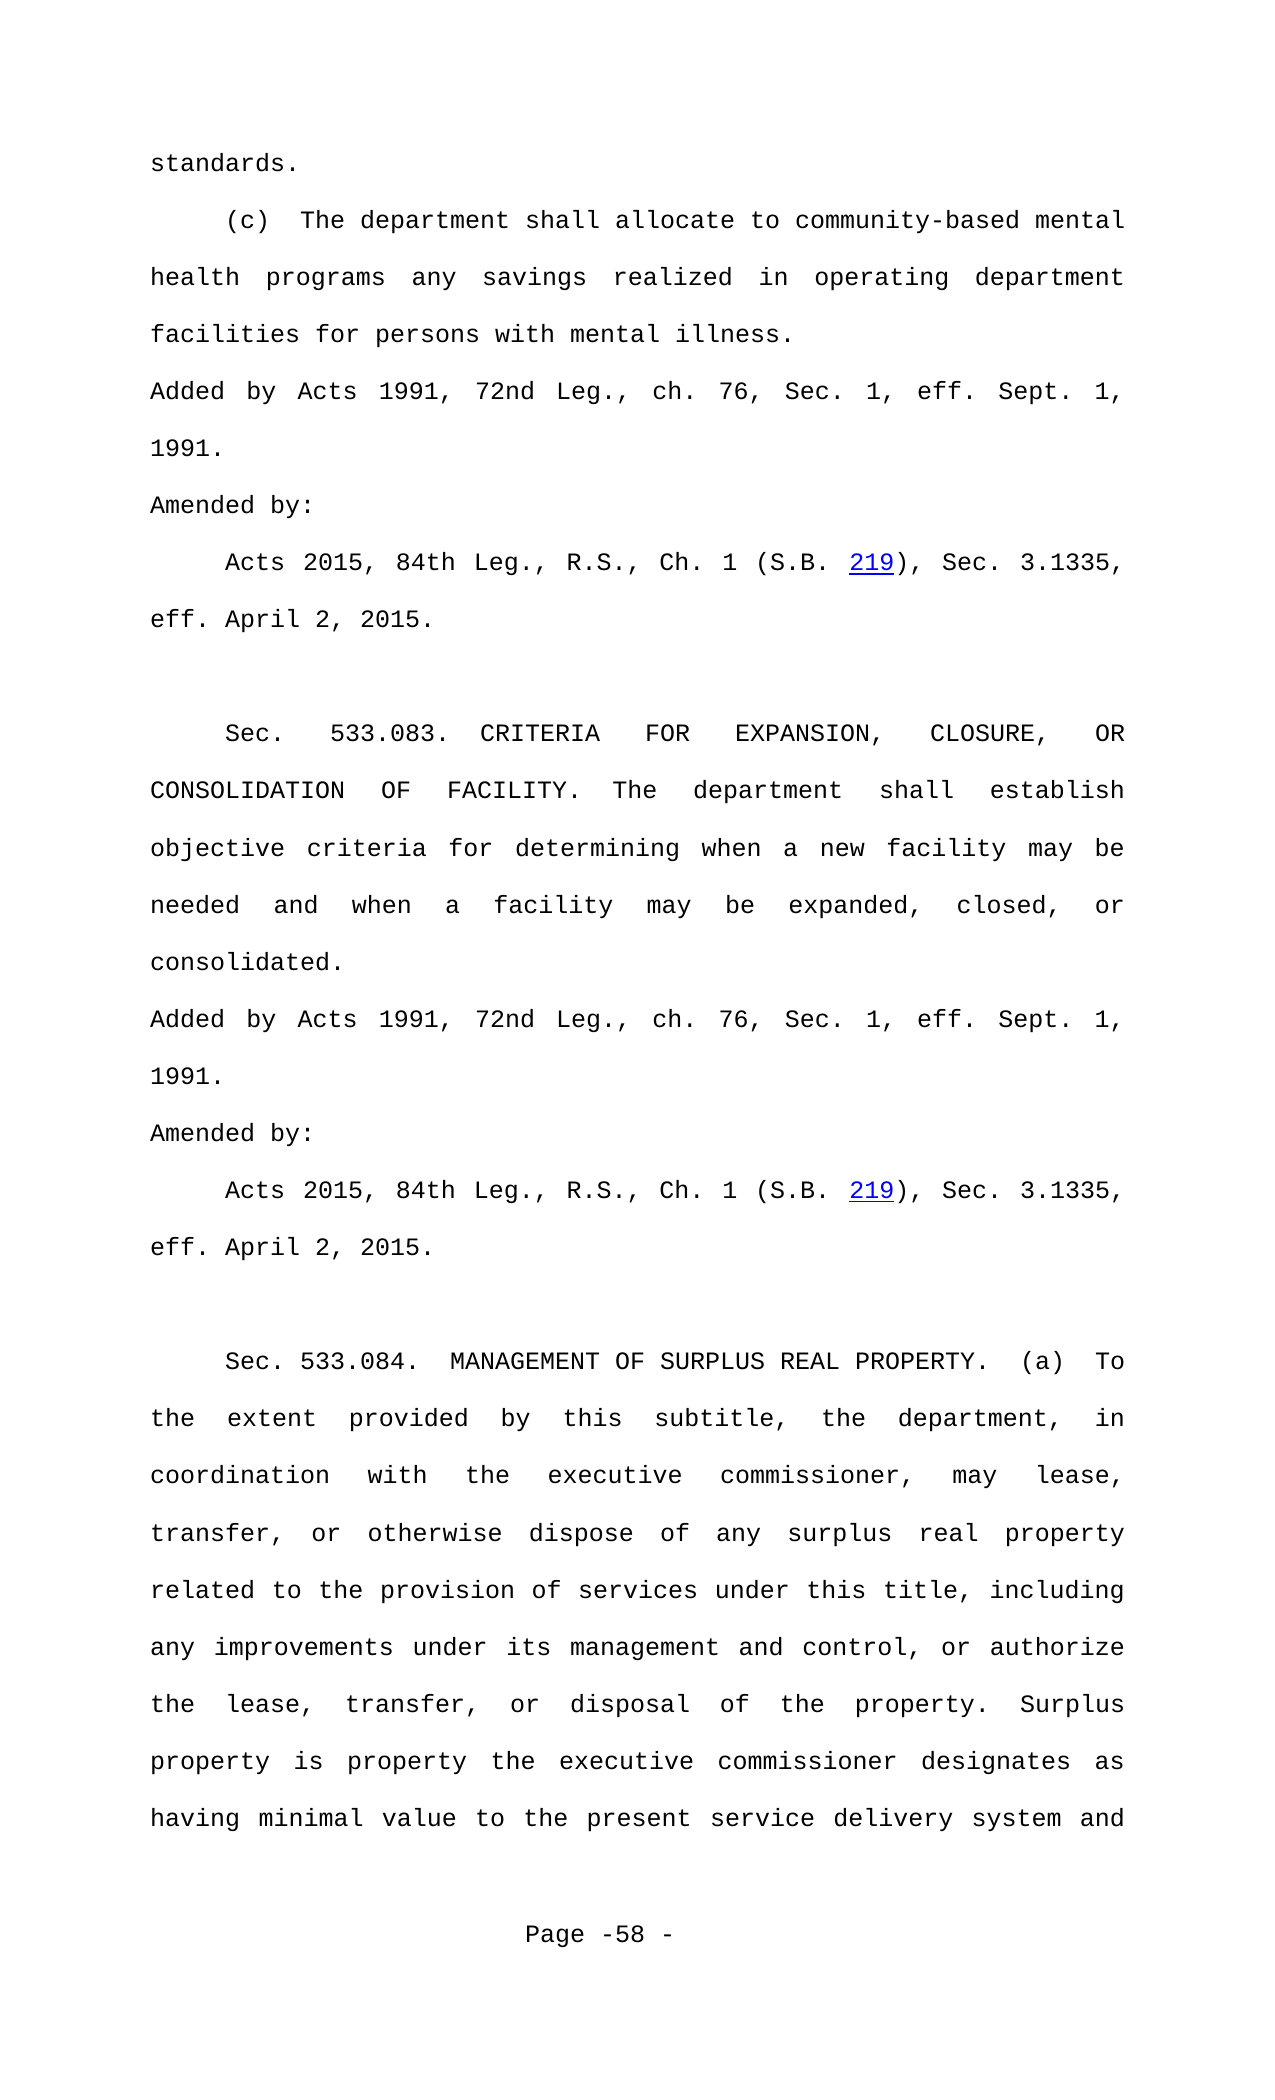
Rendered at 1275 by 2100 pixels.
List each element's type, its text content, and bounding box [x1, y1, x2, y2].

text Acts 2015, 84th Leg., R.S., Ch. 1 (S.B. 219), Sec. 3.1335, eff. April 2, 2015. [150, 1177, 1125, 1263]
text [150, 1349, 1125, 1834]
text Sec. 533.083. CRITERIA FOR EXPANSION, CLOSURE, OR CONSOLIDATION OF FACILITY. The department shall establish objective criteria for determining when a new facility may be needed and when a facility may be expanded, closed, or consolidated. [150, 721, 1125, 978]
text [150, 150, 1125, 178]
text Added by Acts 1991, 72nd Leg., ch. 76, Sec. 1, eff. Sept. 1, 1991. [150, 378, 1125, 464]
text Acts 2015, 84th Leg., R.S., Ch. 1 (S.B. 219), Sec. 3.1335, eff. April 2, 2015. [150, 549, 1125, 635]
text Amended by: [150, 1120, 1125, 1149]
text Added by Acts 1991, 72nd Leg., ch. 76, Sec. 1, eff. Sept. 1, 1991. [150, 1006, 1125, 1092]
text Amended by: [150, 492, 1125, 521]
text (c) The department shall allocate to community-based mental health programs any savings realized in operating department facilities for persons with mental illness. [150, 207, 1125, 350]
